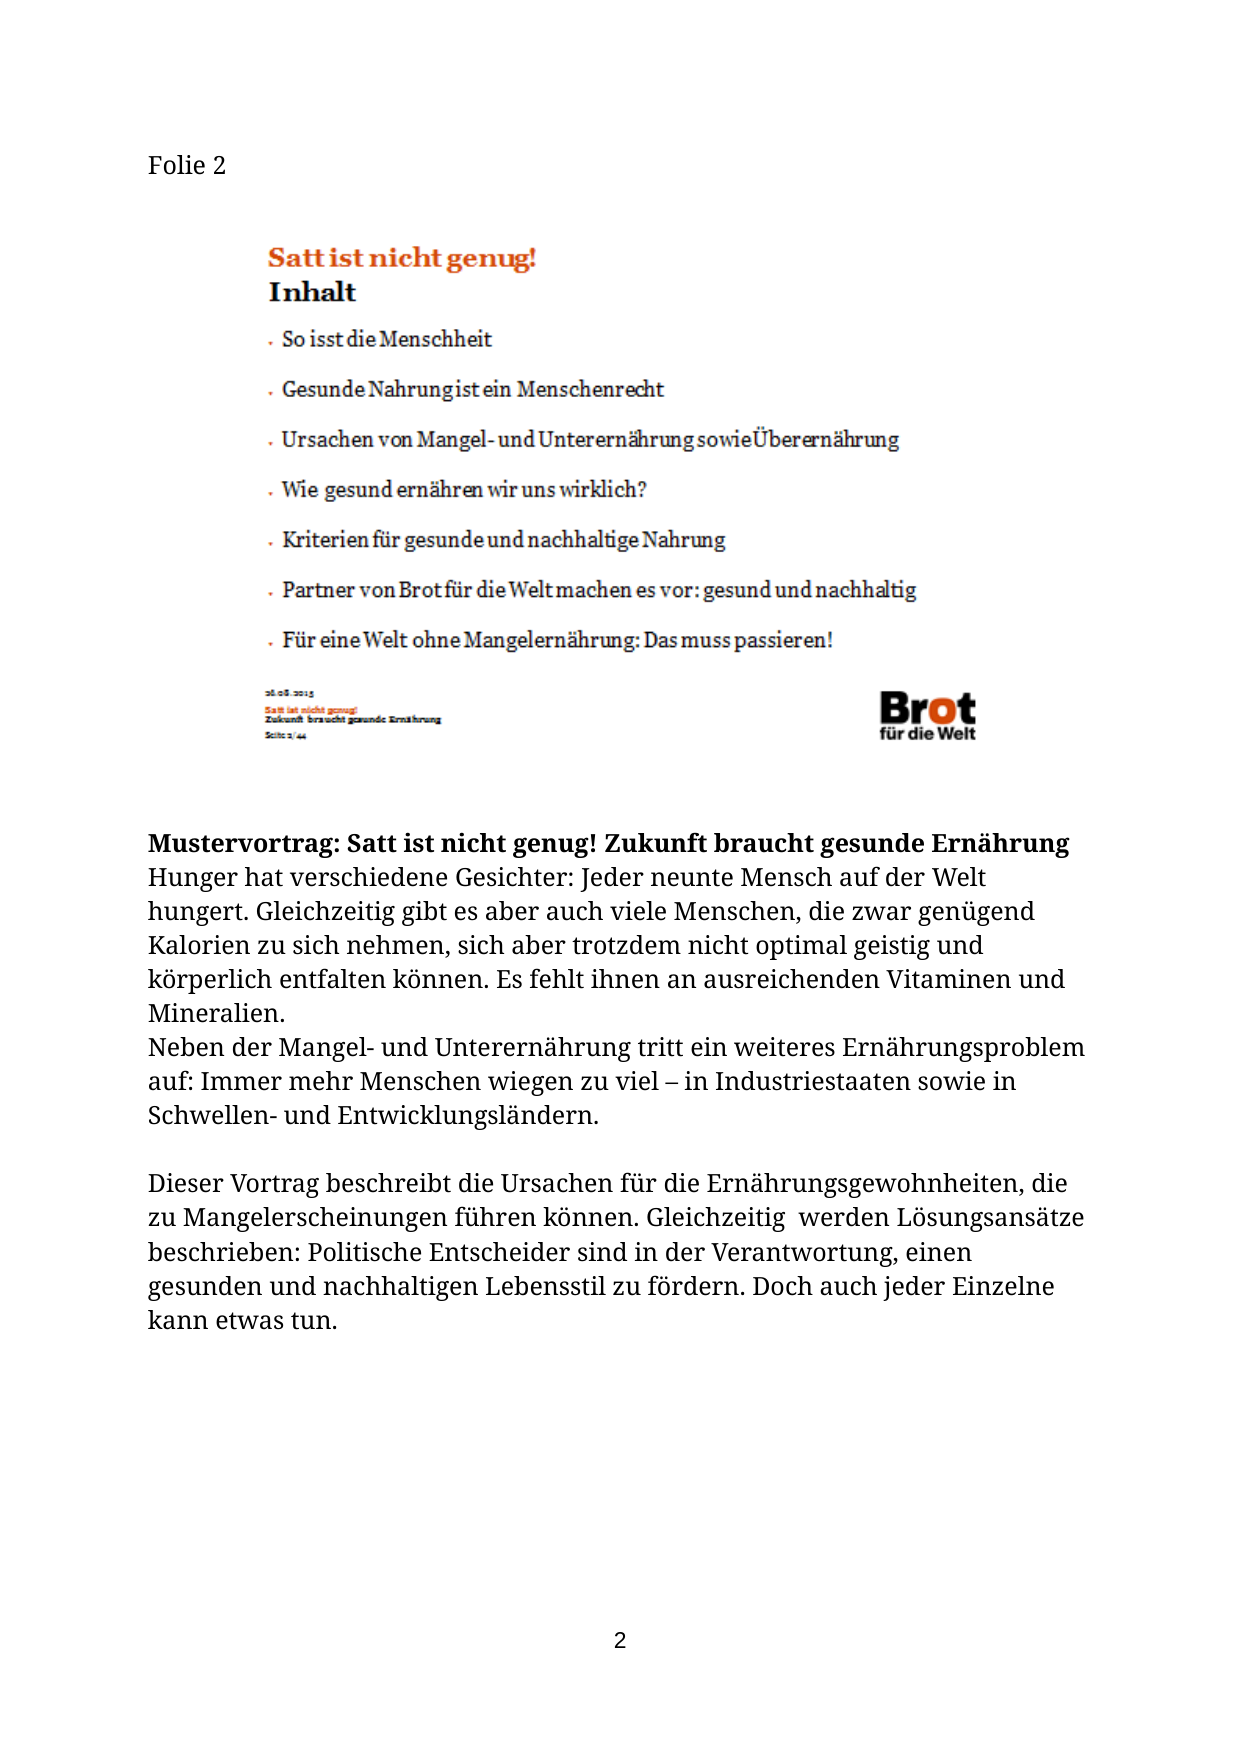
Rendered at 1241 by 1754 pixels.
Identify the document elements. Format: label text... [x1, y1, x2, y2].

picture [245, 198, 996, 762]
text Hunger hat verschiedene Gesichter: Jeder neunte Mensch auf der Welt hungert. Gleichzeitig gibt es aber auch viele Menschen, die zwar genügend Kalorien zu sich nehmen, sich aber trotzdem nicht optimal geistig und körperlich entfalten können. Es fehlt ihnen an ausreichenden Vitaminen und Mineralien. [148, 859, 1093, 1030]
text Folie 2 [148, 148, 1093, 182]
text Neben der Mangel- und Unterernährung tritt ein weiteres Ernährungsproblem auf: Immer mehr Menschen wiegen zu viel – in Industriestaaten sowie in Schwellen- und Entwicklungsländern. [148, 1030, 1093, 1132]
text Mustervortrag: Satt ist nicht genug! Zukunft braucht gesunde Ernährung [148, 825, 1093, 859]
text Dieser Vortrag beschreibt die Ursachen für die Ernährungsgewohnheiten, die zu Mangelerscheinungen führen können. Gleichzeitig werden Lösungsansätze beschrieben: Politische Entscheider sind in der Verantwortung, einen gesunden und nachhaltigen Lebensstil zu fördern. Doch auch jeder Einzelne kann etwas tun. [148, 1166, 1093, 1336]
